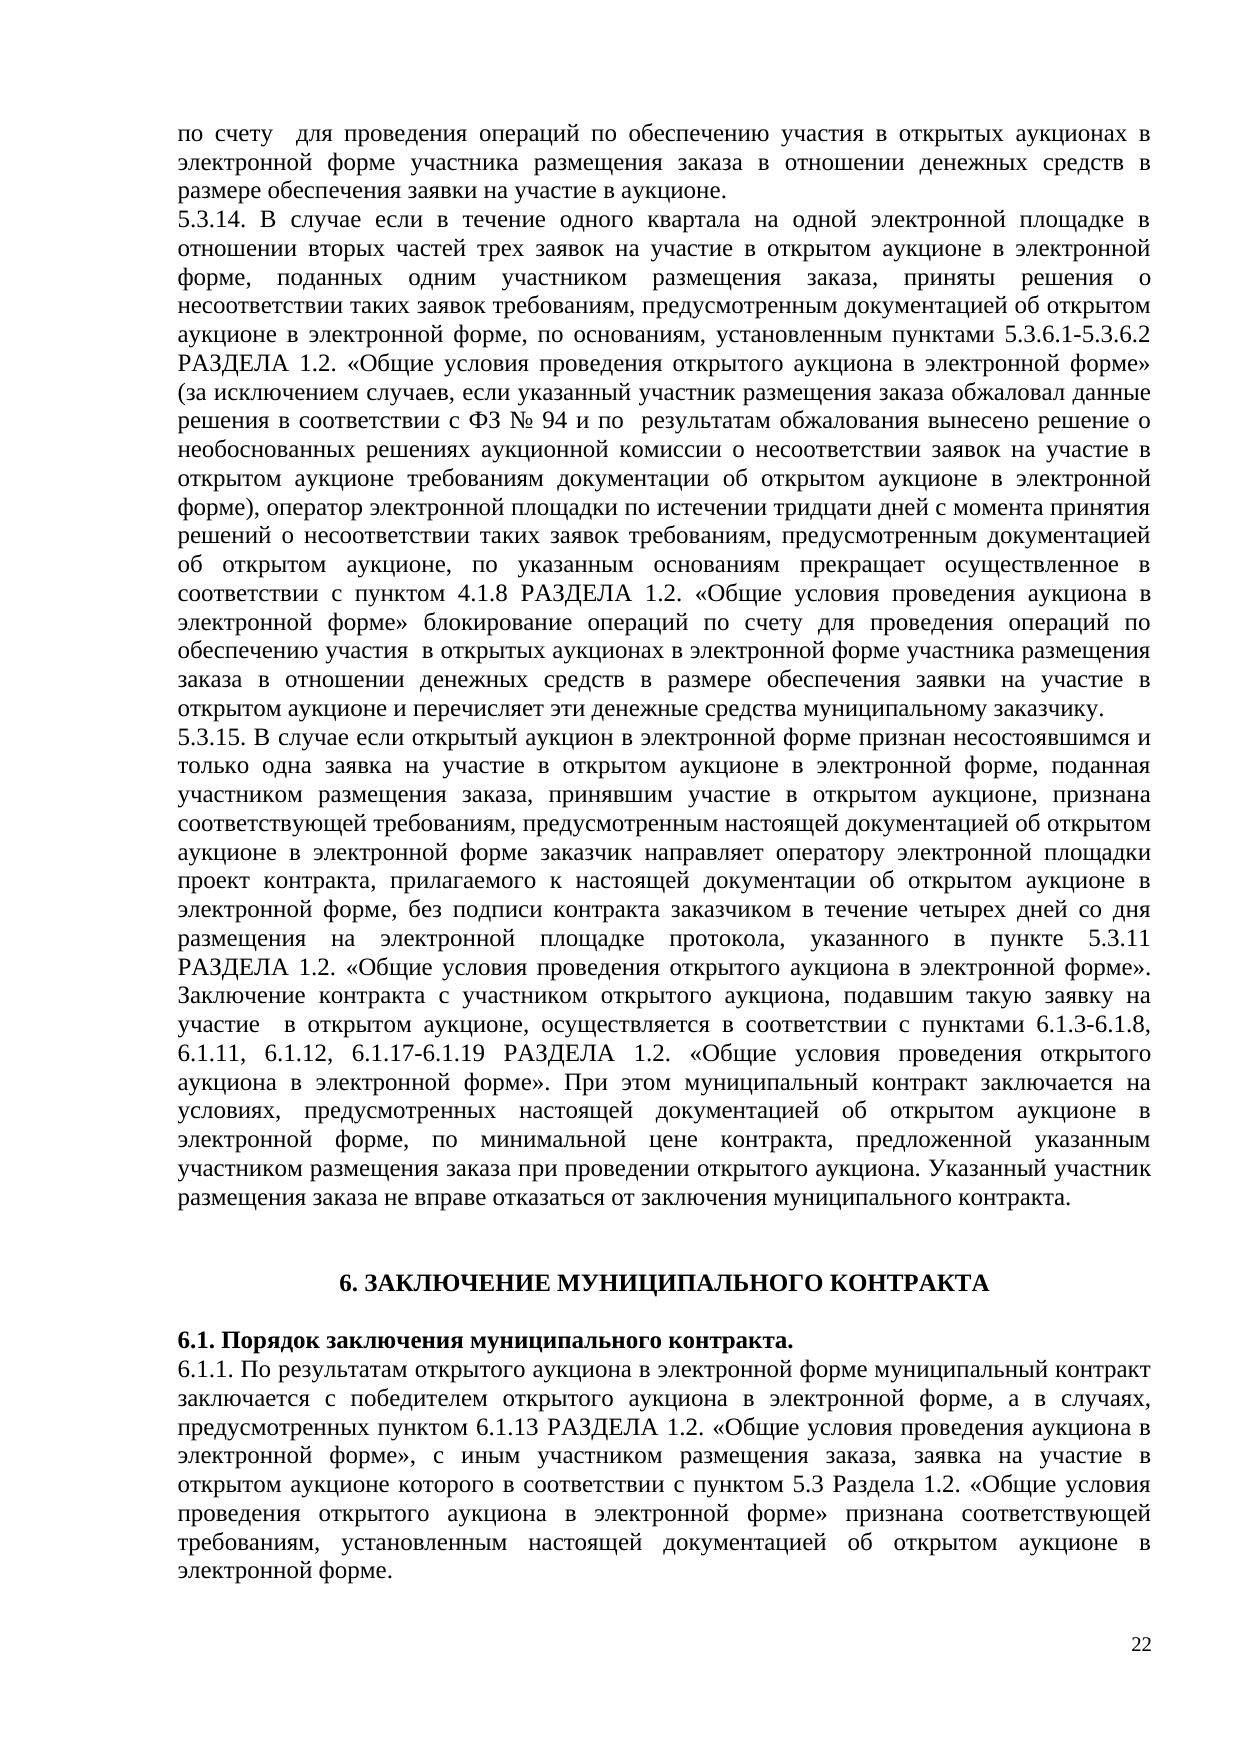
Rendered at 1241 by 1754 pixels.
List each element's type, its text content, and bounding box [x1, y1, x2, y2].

text 6.1. Порядок заключения муниципального контракта. [177, 1326, 1152, 1354]
text 6. ЗАКЛЮЧЕНИЕ МУНИЦИПАЛЬНОГО КОНТРАКТА [177, 1268, 1152, 1297]
text 6.1.1. По результатам открытого аукциона в электронной форме муниципальный контракт заключается с победителем открытого аукциона в электронной форме, а в случаях, предусмотренных пунктом 6.1.13 Раздела 1.2. «Общие условия проведения аукциона в электронной форме», с иным участником размещения заказа, заявка на участие в открытом аукционе которого в соответствии с пунктом 5.3 Раздела 1.2. «Общие условия проведения открытого аукциона в электронной форме» признана соответствующей требованиям, установленным настоящей документацией об открытом аукционе в электронной форме. [177, 1354, 1152, 1584]
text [177, 118, 1152, 204]
text 5.3.15. В случае если открытый аукцион в электронной форме признан несостоявшимся и только одна заявка на участие в открытом аукционе в электронной форме, поданная участником размещения заказа, принявшим участие в открытом аукционе, признана соответствующей требованиям, предусмотренным настоящей документацией об открытом аукционе в электронной форме заказчик направляет оператору электронной площадки проект контракта, прилагаемого к настоящей документации об открытом аукционе в электронной форме, без подписи контракта заказчиком в течение четырех дней со дня размещения на электронной площадке протокола, указанного в пункте 5.3.11 Раздела 1.2. «Общие условия проведения открытого аукциона в электронной форме». Заключение контракта с участником открытого аукциона, подавшим такую заявку на участие в открытом аукционе, осуществляется в соответствии с пунктами 6.1.3-6.1.8, 6.1.11, 6.1.12, 6.1.17-6.1.19 Раздела 1.2. «Общие условия проведения открытого аукциона в электронной форме». При этом муниципальный контракт заключается на условиях, предусмотренных настоящей документацией об открытом аукционе в электронной форме, по минимальной цене контракта, предложенной указанным участником размещения заказа при проведении открытого аукциона. Указанный участник размещения заказа не вправе отказаться от заключения муниципального контракта. [177, 722, 1152, 1211]
text 5.3.14. В случае если в течение одного квартала на одной электронной площадке в отношении вторых частей трех заявок на участие в открытом аукционе в электронной форме, поданных одним участником размещения заказа, приняты решения о несоответствии таких заявок требованиям, предусмотренным документацией об открытом аукционе в электронной форме, по основаниям, установленным пунктами 5.3.6.1-5.3.6.2 Раздела 1.2. «Общие условия проведения открытого аукциона в электронной форме» (за исключением случаев, если указанный участник размещения заказа обжаловал данные решения в соответствии с ФЗ № 94 и по результатам обжалования вынесено решение о необоснованных решениях аукционной комиссии о несоответствии заявок на участие в открытом аукционе требованиям документации об открытом аукционе в электронной форме), оператор электронной площадки по истечении тридцати дней с момента принятия решений о несоответствии таких заявок требованиям, предусмотренным документацией об открытом аукционе, по указанным основаниям прекращает осуществленное в соответствии с пунктом 4.1.8 Раздела 1.2. «Общие условия проведения аукциона в электронной форме» блокирование операций по счету для проведения операций по обеспечению участия в открытых аукционах в электронной форме участника размещения заказа в отношении денежных средств в размере обеспечения заявки на участие в открытом аукционе и перечисляет эти денежные средства муниципальному заказчику. [177, 204, 1152, 722]
